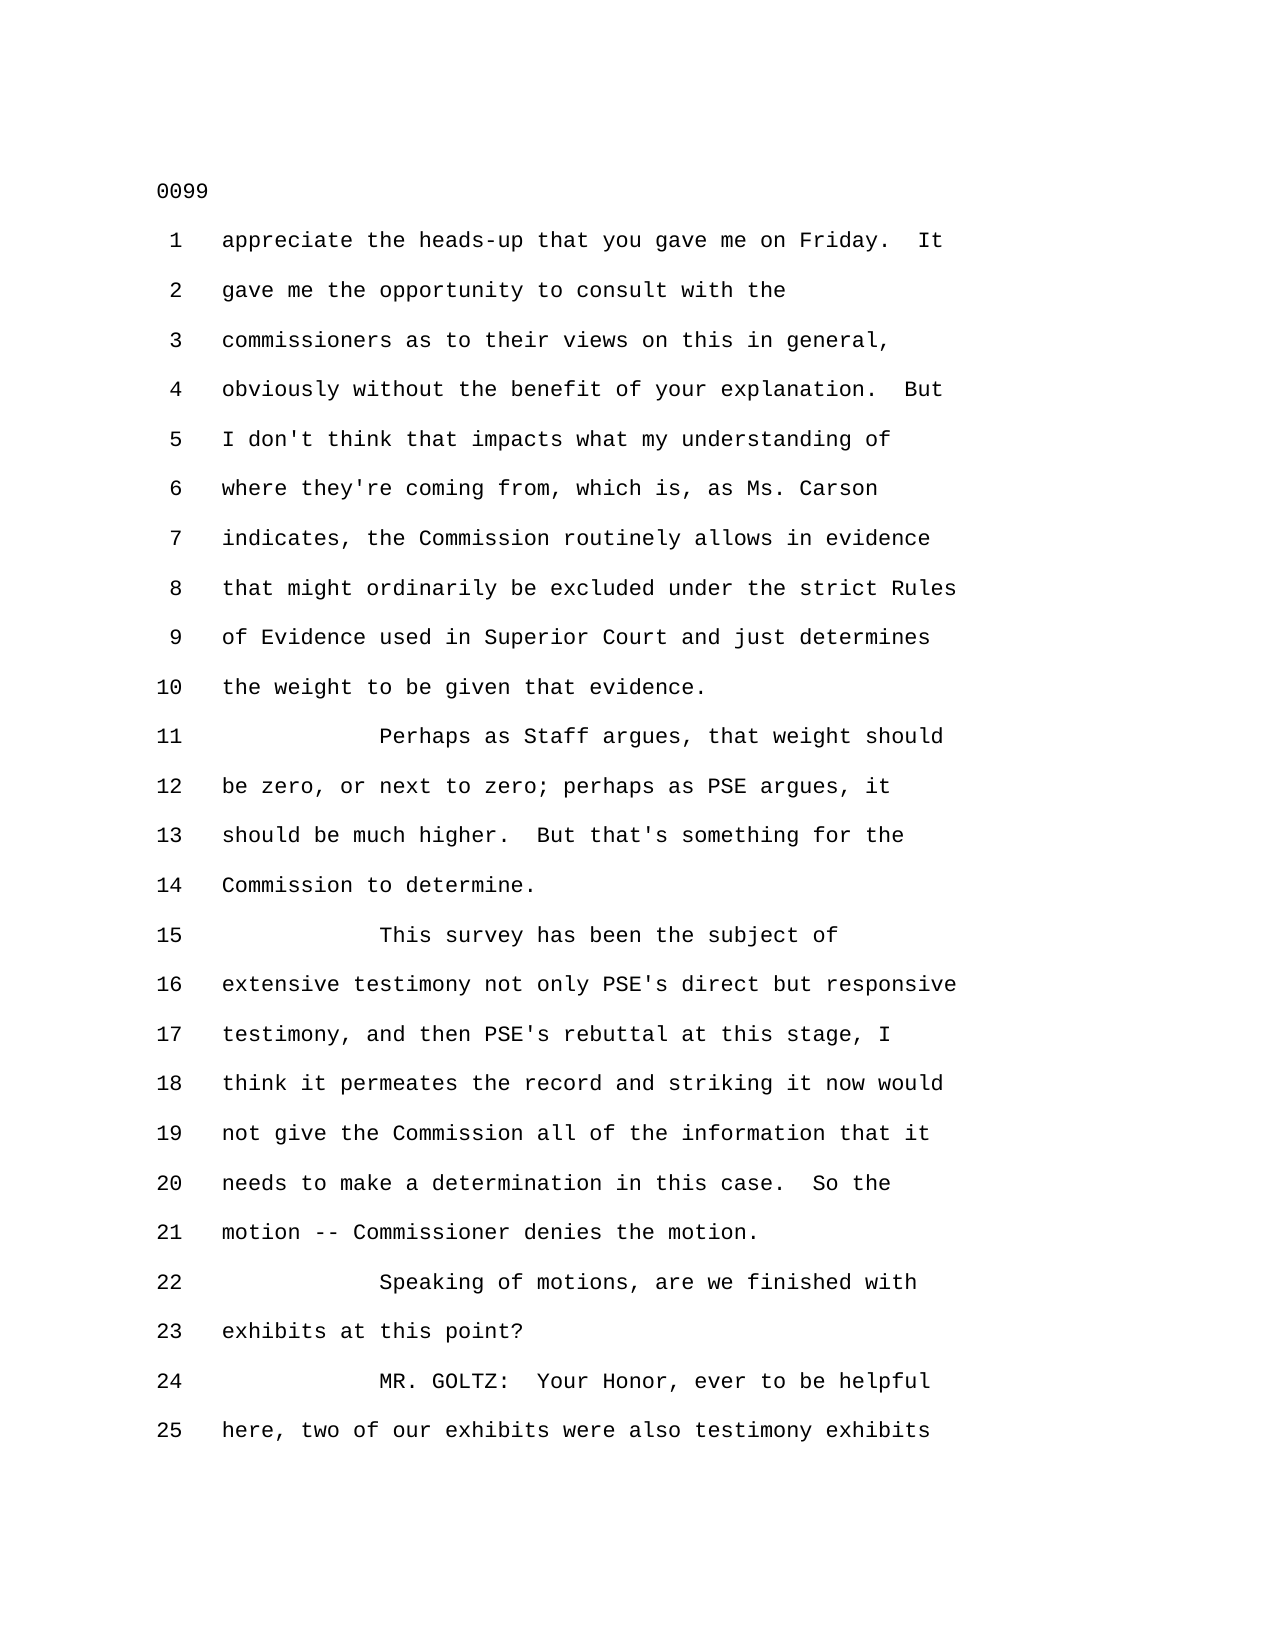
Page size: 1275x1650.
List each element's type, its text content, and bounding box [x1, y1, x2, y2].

text 21 motion -- Commissioner denies the motion. [156, 1221, 1119, 1246]
text 0099 [156, 180, 1119, 205]
text 9 of Evidence used in Superior Court and just determines [156, 626, 1119, 651]
text 11 Perhaps as Staff argues, that weight should [156, 725, 1119, 750]
text 10 the weight to be given that evidence. [156, 676, 1119, 701]
text 25 here, two of our exhibits were also testimony exhibits [156, 1419, 1119, 1444]
text 8 that might ordinarily be excluded under the strict Rules [156, 577, 1119, 601]
text 3 commissioners as to their views on this in general, [156, 329, 1119, 353]
text 2 gave me the opportunity to consult with the [156, 279, 1119, 304]
text 17 testimony, and then PSE's rebuttal at this stage, I [156, 1023, 1119, 1048]
text 12 be zero, or next to zero; perhaps as PSE argues, it [156, 775, 1119, 800]
text 15 This survey has been the subject of [156, 924, 1119, 948]
text 24 MR. GOLTZ: Your Honor, ever to be helpful [156, 1370, 1119, 1395]
text 6 where they're coming from, which is, as Ms. Carson [156, 477, 1119, 502]
text 22 Speaking of motions, are we finished with [156, 1271, 1119, 1296]
text 23 exhibits at this point? [156, 1320, 1119, 1345]
text 4 obviously without the benefit of your explanation. But [156, 378, 1119, 403]
text 20 needs to make a determination in this case. So the [156, 1172, 1119, 1196]
text 18 think it permeates the record and striking it now would [156, 1072, 1119, 1097]
text 7 indicates, the Commission routinely allows in evidence [156, 527, 1119, 552]
text 1 appreciate the heads-up that you gave me on Friday. It [156, 229, 1119, 254]
text 13 should be much higher. But that's something for the [156, 824, 1119, 849]
text 16 extensive testimony not only PSE's direct but responsive [156, 973, 1119, 998]
text 5 I don't think that impacts what my understanding of [156, 428, 1119, 453]
text 19 not give the Commission all of the information that it [156, 1122, 1119, 1147]
text 14 Commission to determine. [156, 874, 1119, 899]
